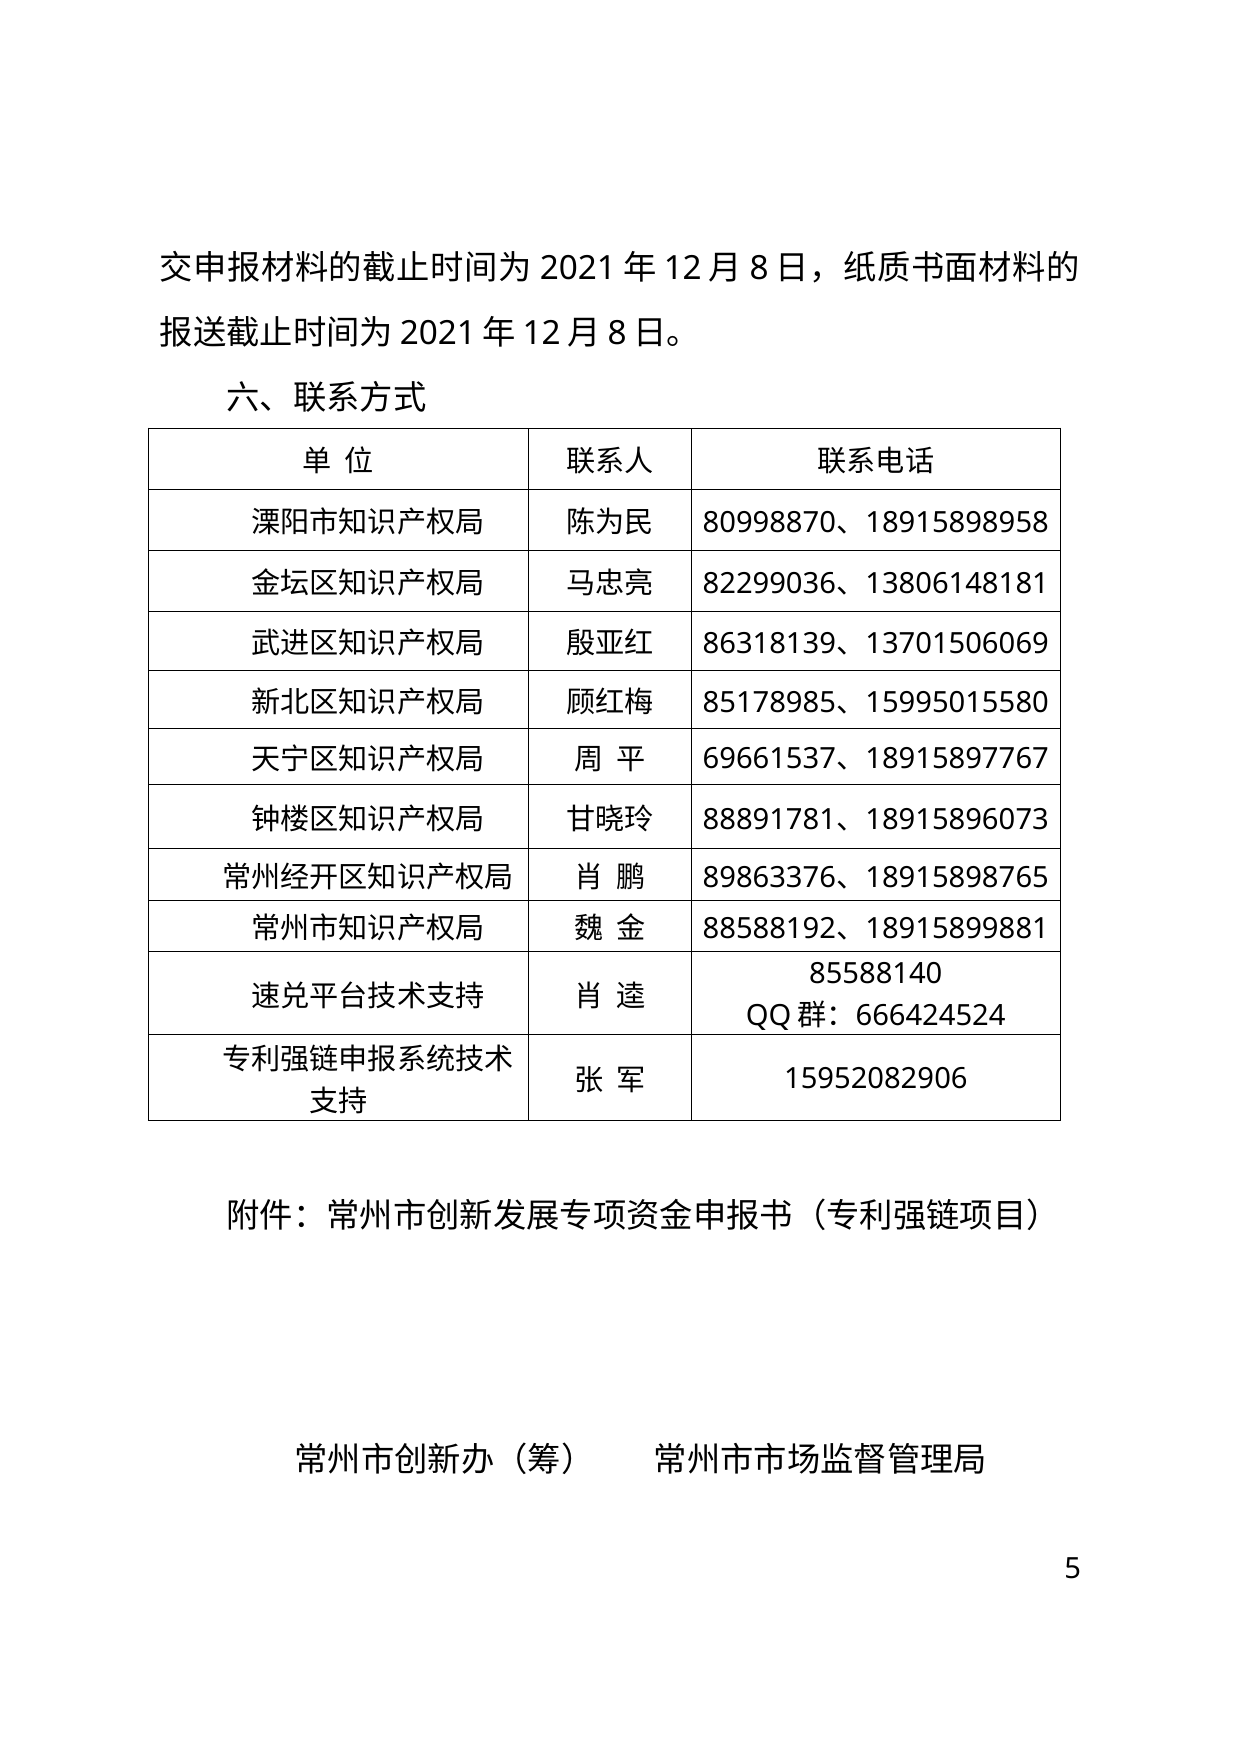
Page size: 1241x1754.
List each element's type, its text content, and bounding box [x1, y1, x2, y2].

table_cell 15952082906 [692, 1035, 1060, 1120]
text 附件：常州市创新发展专项资金申报书（专利强链项目） [159, 1180, 1081, 1245]
table_cell 88891781、18915896073 [692, 785, 1060, 848]
table_cell 武进区知识产权局 [149, 612, 528, 670]
table_cell 85588140 QQ群：666424524 [692, 952, 1060, 1034]
table_cell 85178985、15995015580 [692, 671, 1060, 728]
table_cell 甘晓玲 [529, 785, 691, 848]
table_cell 新北区知识产权局 [149, 671, 528, 728]
table_header 联系人 [529, 429, 691, 489]
table_cell 常州经开区知识产权局 [149, 849, 528, 899]
table_cell 速兑平台技术支持 [149, 952, 528, 1034]
table_cell 溧阳市知识产权局 [149, 490, 528, 549]
table_cell 89863376、18915898765 [692, 849, 1060, 899]
table_cell 肖 鹏 [529, 849, 691, 899]
table_cell 专利强链申报系统技术支持 [149, 1035, 528, 1120]
table_header 联系电话 [692, 429, 1060, 489]
table_cell 69661537、18915897767 [692, 729, 1060, 784]
table_header 单 位 [149, 429, 528, 489]
table_cell 82299036、13806148181 [692, 551, 1060, 611]
table_cell 金坛区知识产权局 [149, 551, 528, 611]
table_cell 肖 逵 [529, 952, 691, 1034]
table_cell 钟楼区知识产权局 [149, 785, 528, 848]
table_cell 魏 金 [529, 901, 691, 951]
table_cell 86318139、13701506069 [692, 612, 1060, 670]
table_cell 88588192、18915899881 [692, 901, 1060, 951]
table_cell 周 平 [529, 729, 691, 784]
text 六、联系方式 [159, 363, 1081, 428]
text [159, 233, 1081, 363]
table_cell 马忠亮 [529, 551, 691, 611]
table_cell 天宁区知识产权局 [149, 729, 528, 784]
table_cell 常州市知识产权局 [149, 901, 528, 951]
table_cell 陈为民 [529, 490, 691, 549]
table_cell 张 军 [529, 1035, 691, 1120]
table_cell 顾红梅 [529, 671, 691, 728]
text 常州市创新办（筹） 常州市市场监督管理局 [159, 1423, 1081, 1483]
table_cell 80998870、18915898958 [692, 490, 1060, 549]
table_cell 殷亚红 [529, 612, 691, 670]
